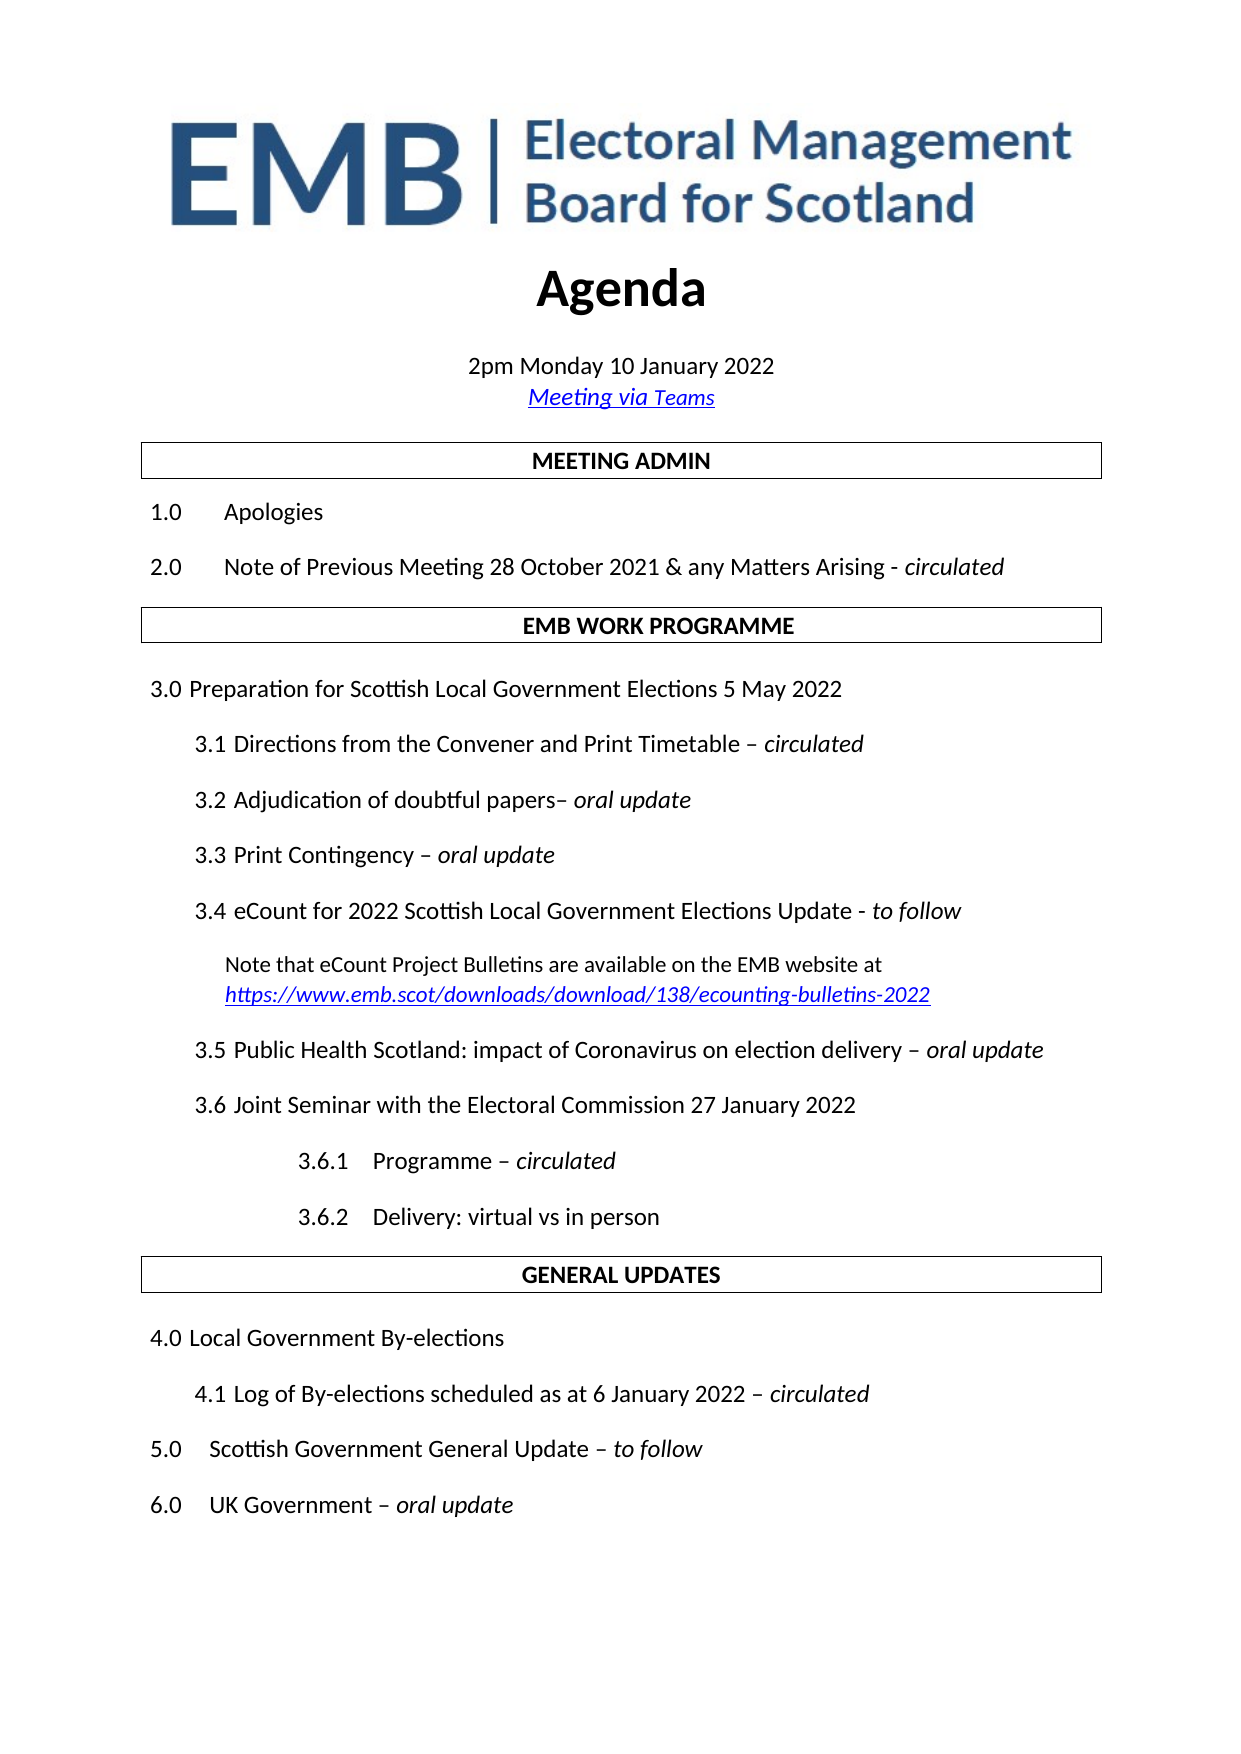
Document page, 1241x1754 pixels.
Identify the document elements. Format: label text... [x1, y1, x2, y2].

text GENERAL UPDATES [142, 1257, 1101, 1292]
list Apologies [150, 496, 1092, 526]
picture [150, 103, 1093, 244]
text EMB WORK PROGRAMME [142, 608, 1101, 642]
list Preparation for Scottish Local Government Elections 5 May 2022 [150, 673, 1092, 703]
text Note that eCount Project Bulletins are available on the EMB website at https://www.emb.scot/downloads/download/138/ecounting-bulletins-2022 [225, 951, 1092, 1009]
list UK Government – oral update [150, 1489, 1092, 1519]
list Local Government By-elections [150, 1322, 1092, 1353]
list Log of By-elections scheduled as at 6 January 2022 – circulated [194, 1378, 1092, 1408]
list eCount for 2022 Scottish Local Government Elections Update - to follow [194, 895, 1092, 926]
list Adjudication of doubtful papers– oral update [194, 784, 1092, 814]
list Public Health Scotland: impact of Coronavirus on election delivery – oral update [194, 1034, 1092, 1065]
list Print Contingency – oral update [194, 839, 1092, 870]
list Delivery: virtual vs in person [298, 1201, 1092, 1231]
text Meeting via Teams [150, 381, 1092, 411]
list Directions from the Convener and Print Timetable – circulated [194, 728, 1092, 759]
text Agenda [150, 244, 1092, 320]
list Note of Previous Meeting 28 October 2021 & any Matters Arising - circulated [150, 551, 1092, 582]
list Programme – circulated [298, 1145, 1092, 1176]
text MEETING ADMIN [142, 443, 1101, 478]
text 2pm Monday 10 January 2022 [150, 350, 1092, 381]
list Joint Seminar with the Electoral Commission 27 January 2022 [194, 1090, 1092, 1120]
list Scottish Government General Update – to follow [150, 1433, 1092, 1464]
